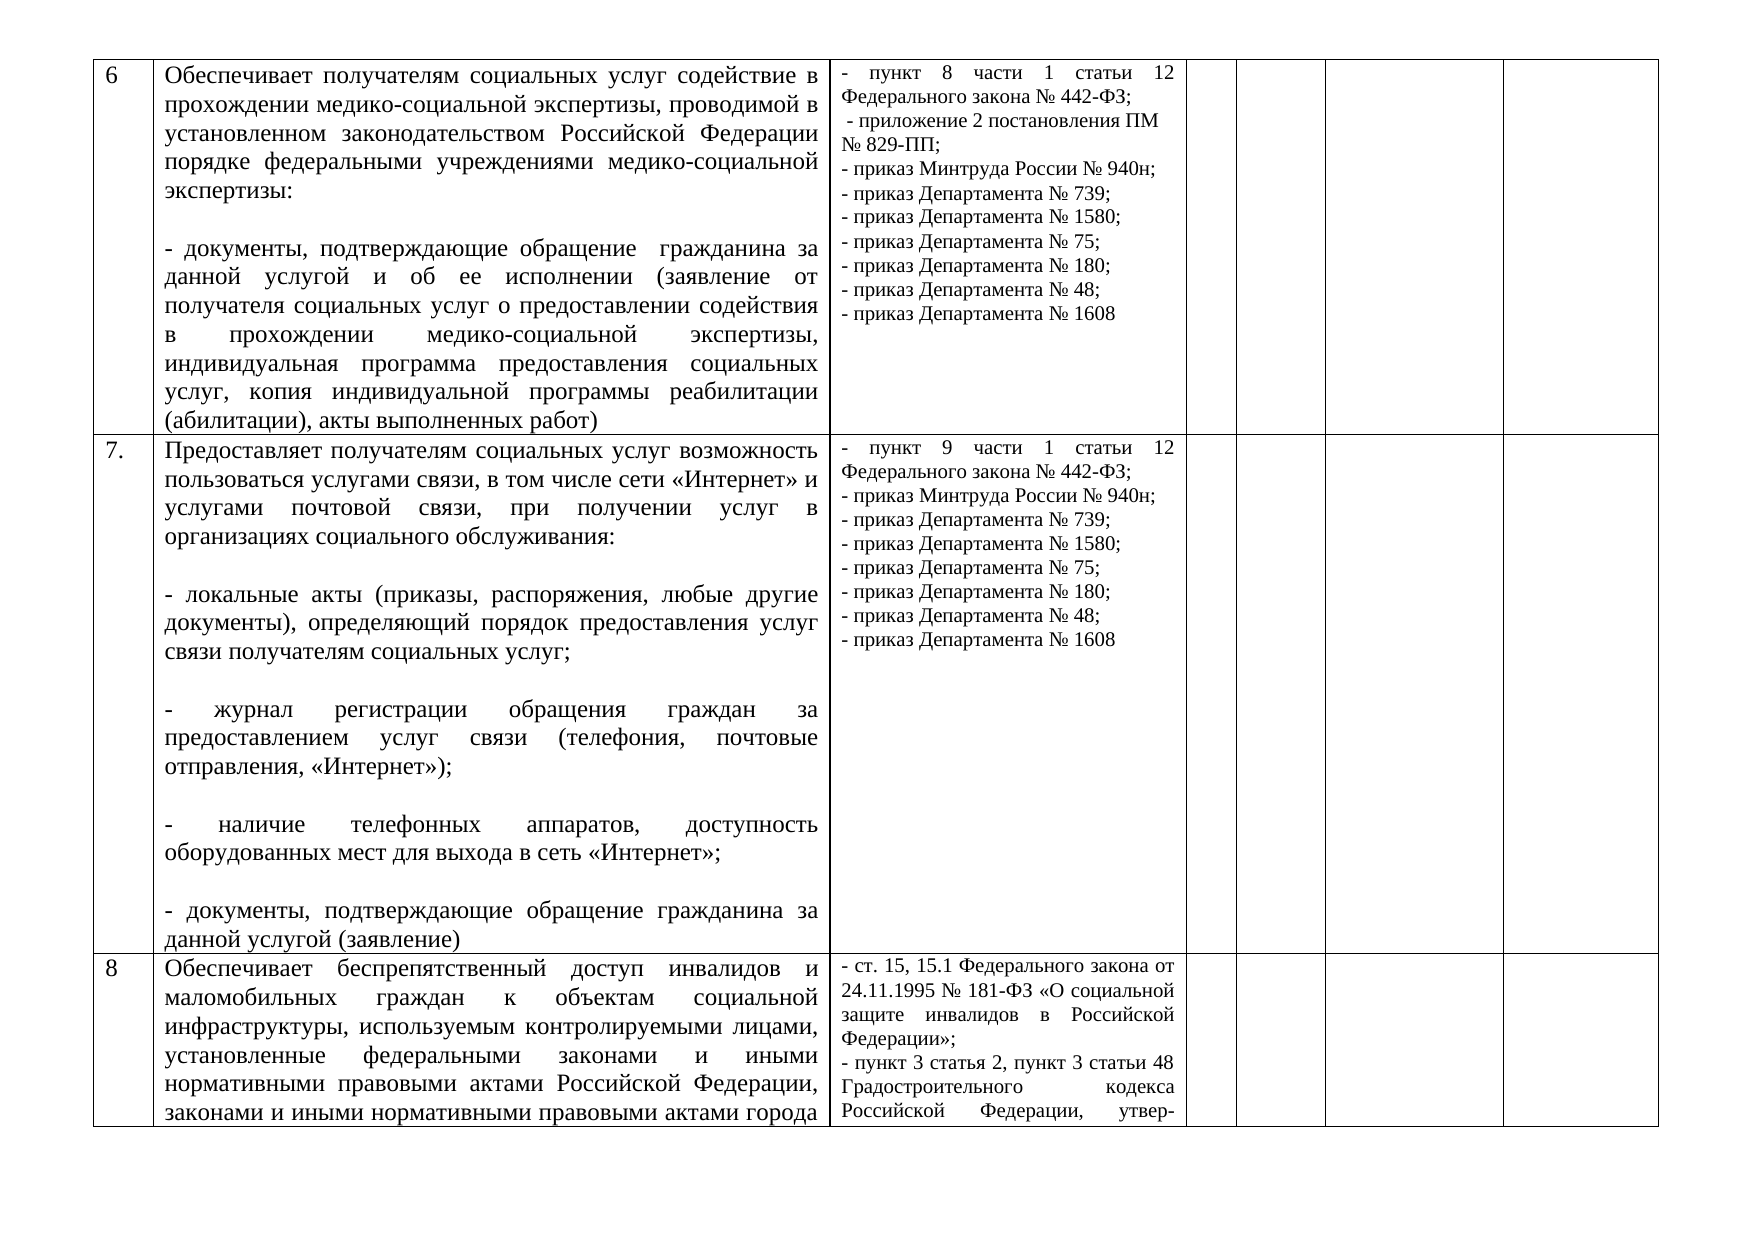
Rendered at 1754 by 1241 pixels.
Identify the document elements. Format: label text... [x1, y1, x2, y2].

table_cell [1237, 60, 1325, 434]
table_cell [1187, 435, 1236, 952]
table_cell 7. [94, 435, 153, 952]
table_cell [1237, 435, 1325, 952]
table_cell [1504, 435, 1658, 952]
table_cell - пункт 8 части 1 статьи 12 Федерального закона № 442-ФЗ; - приложение 2 постановления ПМ № 829-ПП; - приказ Минтруда России № 940н; - приказ Департамента № 739; - приказ Департамента № 1580; - приказ Департамента № 75; - приказ Департамента № 180; - приказ Департамента № 48; - приказ Департамента № 1608 [831, 60, 1186, 434]
table_cell [1237, 954, 1325, 1126]
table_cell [831, 954, 1186, 1126]
table_cell 6 [94, 60, 153, 434]
table_cell [1504, 954, 1658, 1126]
table_cell [1326, 435, 1503, 952]
table_cell [1326, 60, 1503, 434]
table_cell Обеспечивает получателям социальных услуг содействие в прохождении медико-социальной экспертизы, проводимой в установленном законодательством Российской Федерации порядке федеральными учреждениями медико-социальной экспертизы: - документы, подтверждающие обращение гражданина за данной услугой и об ее исполнении (заявление от получателя социальных услуг о предоставлении содействия в прохождении медико-социальной экспертизы, индивидуальная программа предоставления социальных услуг, копия индивидуальной программы реабилитации (абилитации), акты выполненных работ) [154, 60, 829, 434]
table_cell [1326, 954, 1503, 1126]
table_cell [1504, 60, 1658, 434]
table_cell Предоставляет получателям социальных услуг возможность пользоваться услугами связи, в том числе сети «Интернет» и услугами почтовой связи, при получении услуг в организациях социального обслуживания: - локальные акты (приказы, распоряжения, любые другие документы), определяющий порядок предоставления услуг связи получателям социальных услуг; - журнал регистрации обращения граждан за предоставлением услуг связи (телефония, почтовые отправления, «Интернет»); - наличие телефонных аппаратов, доступность оборудованных мест для выхода в сеть «Интернет»; - документы, подтверждающие обращение гражданина за данной услугой (заявление) [154, 435, 829, 952]
table_cell [1187, 60, 1236, 434]
table_cell - пункт 9 части 1 статьи 12 Федерального закона № 442-ФЗ; - приказ Минтруда России № 940н; - приказ Департамента № 739; - приказ Департамента № 1580; - приказ Департамента № 75; - приказ Департамента № 180; - приказ Департамента № 48; - приказ Департамента № 1608 [831, 435, 1186, 952]
table_cell 8 [94, 954, 153, 1126]
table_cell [154, 954, 829, 1126]
table_cell [1187, 954, 1236, 1126]
